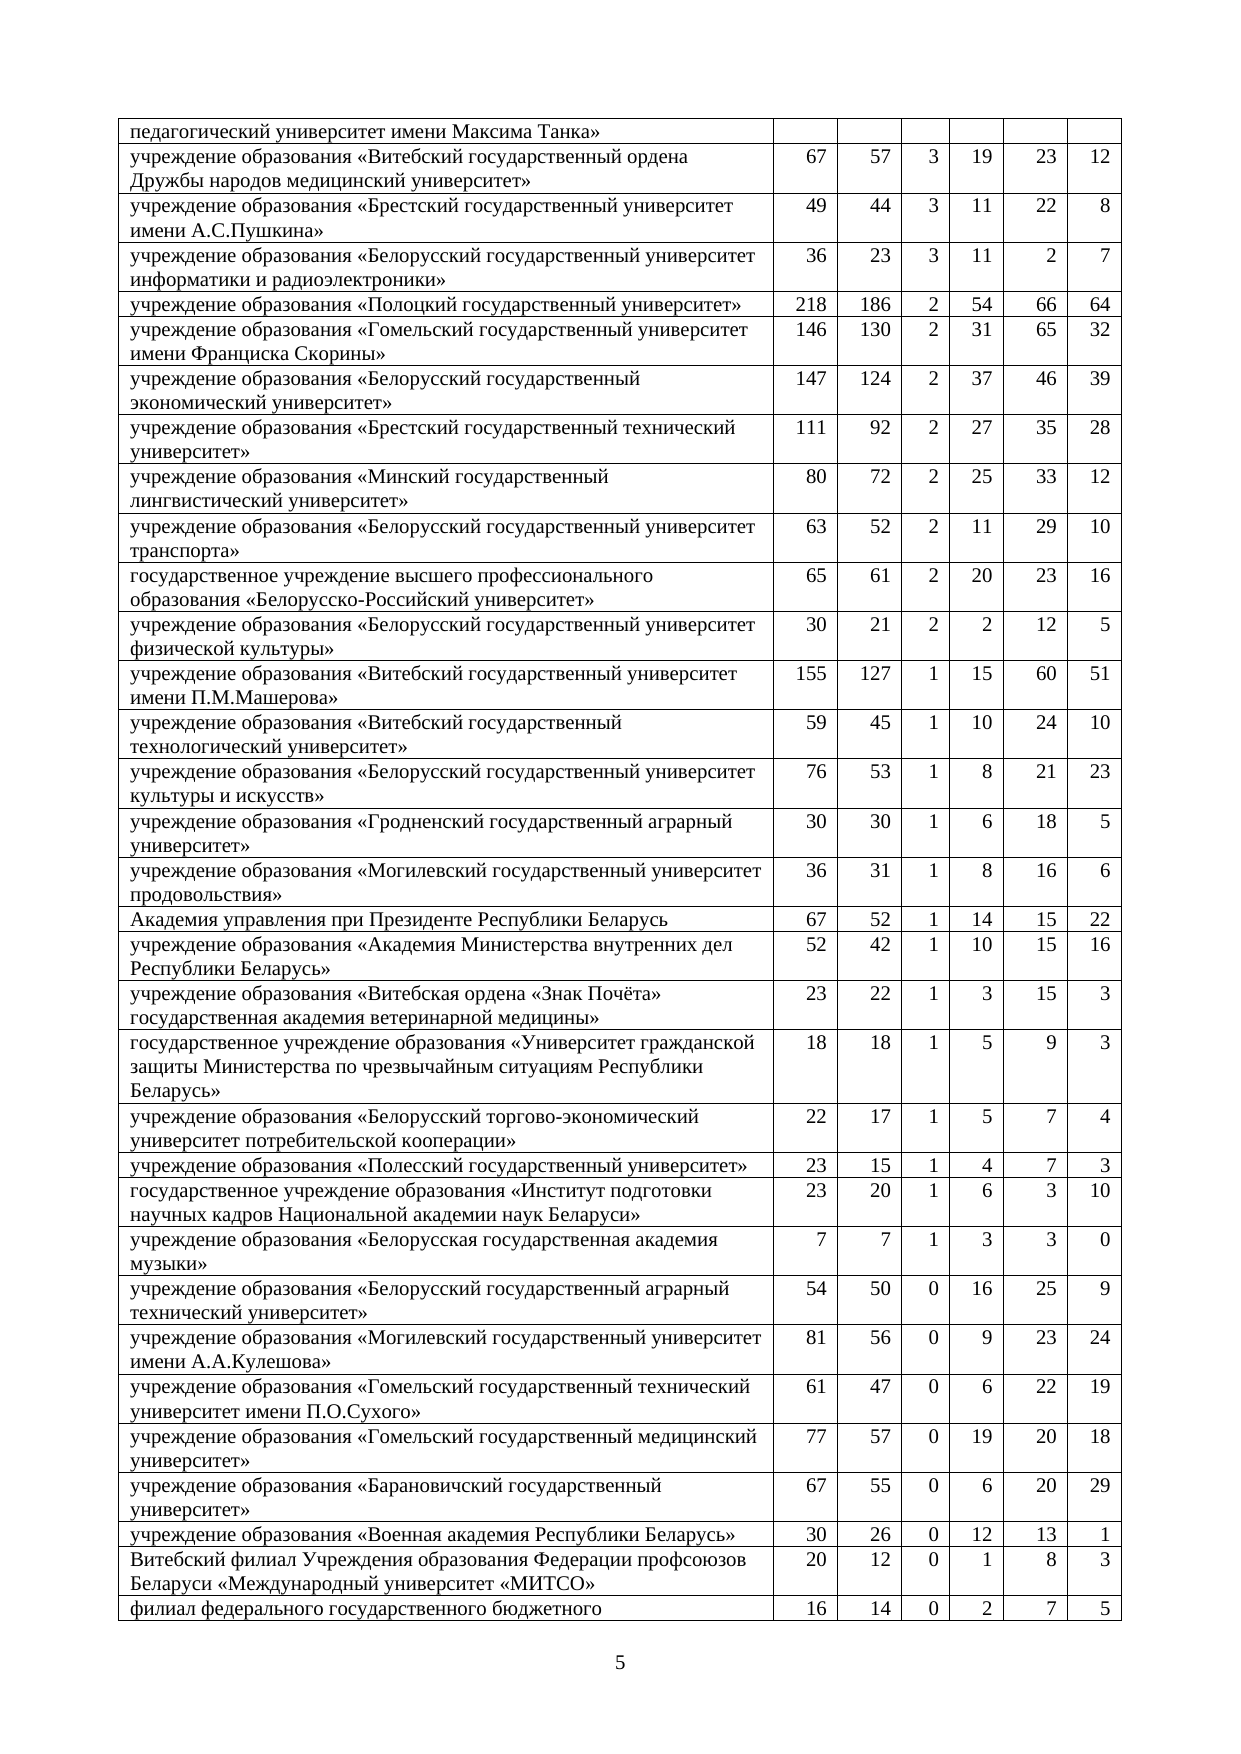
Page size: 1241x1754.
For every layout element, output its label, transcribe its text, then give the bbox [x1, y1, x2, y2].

table_cell 3 [902, 119, 949, 143]
table_cell 5 [1068, 612, 1121, 660]
table_cell учреждение образования «Гомельский государственный университет имени Франциска Скорины» [119, 317, 773, 365]
table_cell 218 [774, 292, 837, 316]
table_cell 2 [950, 1596, 1003, 1620]
table_cell 61 [774, 1375, 837, 1423]
table_cell учреждение образования «Могилевский государственный университет продовольствия» [119, 858, 773, 906]
table_cell 11 [950, 194, 1003, 242]
table_cell 20 [950, 563, 1003, 611]
table_cell 2 [902, 317, 949, 365]
table_cell 18 [1004, 809, 1067, 857]
table_cell 18 [774, 1030, 837, 1102]
table_cell 10 [950, 932, 1003, 980]
table_cell 0 [902, 1522, 949, 1546]
table_cell 130 [838, 317, 901, 365]
table_cell учреждение образования «Белорусский торгово-экономический университет потребительской кооперации» [119, 1104, 773, 1152]
table_cell 11 [1068, 119, 1121, 143]
table_cell 7 [1004, 1104, 1067, 1152]
table_cell 12 [1068, 464, 1121, 512]
table_cell 10 [1068, 514, 1121, 562]
table_cell 19 [950, 1424, 1003, 1472]
table_cell учреждение образования «Военная академия Республики Беларусь» [119, 1522, 773, 1546]
table_cell 25 [1004, 1276, 1067, 1324]
table_cell 3 [902, 194, 949, 242]
table_cell 16 [1068, 563, 1121, 611]
table_cell 36 [774, 858, 837, 906]
table_cell 67 [774, 144, 837, 192]
table_cell 2 [902, 415, 949, 463]
table_cell 3 [1004, 1227, 1067, 1275]
table_cell 12 [1004, 612, 1067, 660]
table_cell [119, 1596, 773, 1620]
table_cell 7 [1068, 243, 1121, 291]
table_cell 57 [838, 144, 901, 192]
table_cell 50 [838, 1276, 901, 1324]
table_cell 11 [950, 243, 1003, 291]
table_cell 2 [902, 514, 949, 562]
table_cell 31 [950, 317, 1003, 365]
table_cell 2 [902, 563, 949, 611]
table_cell учреждение образования «Гродненский государственный аграрный университет» [119, 809, 773, 857]
table_cell 32 [1004, 119, 1067, 143]
table_cell 1 [902, 759, 949, 807]
table_cell 5 [950, 1030, 1003, 1102]
table_cell 19 [1068, 1375, 1121, 1423]
table_cell 39 [1068, 366, 1121, 414]
table_cell 7 [1004, 1153, 1067, 1177]
table_cell 28 [1068, 415, 1121, 463]
table_cell учреждение образования «Гомельский государственный технический университет имени П.О.Сухого» [119, 1375, 773, 1423]
table_cell учреждение образования «Полесский государственный университет» [119, 1153, 773, 1177]
table_cell 22 [774, 1104, 837, 1152]
table_cell 1 [902, 710, 949, 758]
table_cell учреждение образования «Минский государственный лингвистический университет» [119, 464, 773, 512]
table_cell 7 [1004, 1596, 1067, 1620]
table_cell 15 [1004, 932, 1067, 980]
table_cell 1 [1068, 1522, 1121, 1546]
table_cell 23 [1004, 144, 1067, 192]
table_cell 30 [774, 1522, 837, 1546]
table_cell учреждение образования «Брестский государственный университет имени А.С.Пушкина» [119, 194, 773, 242]
table_cell 12 [1068, 144, 1121, 192]
table_cell 5 [1068, 809, 1121, 857]
table_cell 14 [838, 1596, 901, 1620]
table_cell 6 [950, 1375, 1003, 1423]
table_cell 22 [1068, 907, 1121, 931]
table_cell 59 [838, 119, 901, 143]
table_cell 15 [1004, 907, 1067, 931]
table_cell 1 [902, 1104, 949, 1152]
table_cell Витебский филиал Учреждения образования Федерации профсоюзов Беларуси «Международный университет «МИТСО» [119, 1547, 773, 1595]
table_cell 16 [1068, 932, 1121, 980]
table_cell 29 [1004, 514, 1067, 562]
table_cell 64 [1068, 292, 1121, 316]
table_cell 11 [950, 514, 1003, 562]
table_cell учреждение образования «Белорусская государственная академия музыки» [119, 1227, 773, 1275]
table_cell учреждение образования «Полоцкий государственный университет» [119, 292, 773, 316]
table_cell 4 [950, 1153, 1003, 1177]
table_cell 27 [950, 415, 1003, 463]
table_cell 66 [1004, 292, 1067, 316]
table_cell 30 [774, 612, 837, 660]
table_cell 80 [774, 464, 837, 512]
table_cell 19 [950, 144, 1003, 192]
table_cell 23 [774, 981, 837, 1029]
table_cell 17 [838, 1104, 901, 1152]
table_cell 23 [1004, 563, 1067, 611]
table_cell 26 [838, 1522, 901, 1546]
table_cell 0 [902, 1325, 949, 1373]
table_cell 24 [1004, 710, 1067, 758]
table_cell государственное учреждение высшего профессионального образования «Белорусско-Российский университет» [119, 563, 773, 611]
table_cell 0 [902, 1596, 949, 1620]
table_cell 15 [838, 1153, 901, 1177]
table_cell 72 [838, 464, 901, 512]
table_cell учреждение образования «Белорусский государственный экономический университет» [119, 366, 773, 414]
table_cell 65 [1004, 317, 1067, 365]
table_cell 23 [774, 1178, 837, 1226]
table_cell 52 [838, 514, 901, 562]
table_cell 32 [1068, 317, 1121, 365]
table_cell 10 [1068, 710, 1121, 758]
table_cell 2 [902, 292, 949, 316]
table_cell 52 [838, 907, 901, 931]
table_cell 5 [950, 1104, 1003, 1152]
table_cell 6 [950, 1178, 1003, 1226]
table_cell 24 [1068, 1325, 1121, 1373]
table_cell 23 [774, 1153, 837, 1177]
table_cell 7 [838, 1227, 901, 1275]
table_cell 30 [838, 809, 901, 857]
table_cell 1 [902, 907, 949, 931]
table_cell 3 [950, 1227, 1003, 1275]
table_cell 8 [1068, 194, 1121, 242]
table_cell 76 [774, 759, 837, 807]
table_cell 1 [902, 1178, 949, 1226]
table_cell 2 [902, 366, 949, 414]
table_cell 77 [774, 1424, 837, 1472]
table_cell 23 [1068, 759, 1121, 807]
table_cell 59 [774, 710, 837, 758]
table_cell 81 [774, 1325, 837, 1373]
table_cell 2 [950, 612, 1003, 660]
table_cell 13 [1004, 1522, 1067, 1546]
table_cell 29 [1068, 1473, 1121, 1521]
table_cell 1 [902, 932, 949, 980]
table_cell 6 [950, 1473, 1003, 1521]
table_cell 12 [838, 1547, 901, 1595]
table_cell 49 [774, 194, 837, 242]
table_cell 1 [902, 661, 949, 709]
table_cell 20 [1004, 1424, 1067, 1472]
table_cell 3 [902, 144, 949, 192]
table_cell учреждение образования «Витебский государственный ордена Дружбы народов медицинский университет» [119, 144, 773, 192]
table_cell учреждение образования «Гомельский государственный медицинский университет» [119, 1424, 773, 1472]
table_cell 31 [838, 858, 901, 906]
table_cell 51 [1068, 661, 1121, 709]
table_cell 155 [774, 661, 837, 709]
table_cell учреждение образования «Витебский государственный технологический университет» [119, 710, 773, 758]
table_cell 15 [950, 661, 1003, 709]
table_cell 92 [838, 415, 901, 463]
table_cell 0 [902, 1375, 949, 1423]
table_cell 42 [838, 932, 901, 980]
table_cell учреждение образования «Барановичский государственный университет» [119, 1473, 773, 1521]
table_cell 20 [1004, 1473, 1067, 1521]
table_cell государственное учреждение образования «Институт подготовки научных кадров Национальной академии наук Беларуси» [119, 1178, 773, 1226]
table_cell 2 [902, 612, 949, 660]
table_cell 147 [774, 366, 837, 414]
table_cell 21 [1004, 759, 1067, 807]
table_cell 57 [838, 1424, 901, 1472]
table_cell 1 [902, 981, 949, 1029]
table_cell 54 [774, 1276, 837, 1324]
table_cell учреждение образования «Белорусский государственный университет культуры и искусств» [119, 759, 773, 807]
table_cell 1 [902, 1030, 949, 1102]
table_cell 62 [774, 119, 837, 143]
table_cell 15 [1004, 981, 1067, 1029]
table_cell государственное учреждение образования «Университет гражданской защиты Министерства по чрезвычайным ситуациям Республики Беларусь» [119, 1030, 773, 1102]
table_cell 33 [1004, 464, 1067, 512]
table_cell 2 [902, 464, 949, 512]
table_cell 0 [902, 1424, 949, 1472]
table_cell 5 [1068, 1596, 1121, 1620]
table_cell 45 [838, 710, 901, 758]
table_cell 30 [774, 809, 837, 857]
table_cell 20 [838, 1178, 901, 1226]
table_cell 10 [950, 710, 1003, 758]
table_cell учреждение образования «Белорусский государственный аграрный технический университет» [119, 1276, 773, 1324]
table_cell 1 [950, 1547, 1003, 1595]
table_cell 1 [902, 1153, 949, 1177]
table_cell учреждение образования «Белорусский государственный университет транспорта» [119, 514, 773, 562]
table_cell 9 [1004, 1030, 1067, 1102]
table_cell 10 [1068, 1178, 1121, 1226]
table_cell 8 [1004, 1547, 1067, 1595]
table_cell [119, 119, 773, 143]
table_cell 2 [1004, 243, 1067, 291]
table_cell 23 [1004, 1325, 1067, 1373]
table_cell 14 [950, 907, 1003, 931]
table_cell 4 [1068, 1104, 1121, 1152]
table_cell 54 [950, 292, 1003, 316]
table_cell 0 [1068, 1227, 1121, 1275]
table_cell 186 [838, 292, 901, 316]
table_cell 1 [902, 809, 949, 857]
table_cell 3 [950, 981, 1003, 1029]
table_cell 3 [1068, 1030, 1121, 1102]
table_cell учреждение образования «Белорусский государственный университет информатики и радиоэлектроники» [119, 243, 773, 291]
table_cell 67 [774, 1473, 837, 1521]
table_cell 8 [950, 858, 1003, 906]
table_cell 60 [1004, 661, 1067, 709]
table_cell 8 [950, 759, 1003, 807]
table_cell 0 [902, 1276, 949, 1324]
table_cell 37 [950, 366, 1003, 414]
table_cell 23 [838, 243, 901, 291]
table_cell Академия управления при Президенте Республики Беларусь [119, 907, 773, 931]
table_cell учреждение образования «Брестский государственный технический университет» [119, 415, 773, 463]
table_cell 1 [902, 1227, 949, 1275]
table_cell 22 [1004, 194, 1067, 242]
table_cell учреждение образования «Могилевский государственный университет имени А.А.Кулешова» [119, 1325, 773, 1373]
table_cell 6 [1068, 858, 1121, 906]
table_cell 13 [950, 119, 1003, 143]
table_cell 22 [838, 981, 901, 1029]
table_cell 3 [902, 243, 949, 291]
table_cell учреждение образования «Витебский государственный университет имени П.М.Машерова» [119, 661, 773, 709]
table_cell 63 [774, 514, 837, 562]
table_cell 53 [838, 759, 901, 807]
table_cell 52 [774, 932, 837, 980]
table_cell 67 [774, 907, 837, 931]
table_cell 22 [1004, 1375, 1067, 1423]
table_cell 44 [838, 194, 901, 242]
table_cell 25 [950, 464, 1003, 512]
table_cell 61 [838, 563, 901, 611]
table_cell учреждение образования «Академия Министерства внутренних дел Республики Беларусь» [119, 932, 773, 980]
table_cell 3 [1004, 1178, 1067, 1226]
table_cell 16 [1004, 858, 1067, 906]
table_cell учреждение образования «Белорусский государственный университет физической культуры» [119, 612, 773, 660]
table_cell 65 [774, 563, 837, 611]
table_cell 36 [774, 243, 837, 291]
table_cell учреждение образования «Витебская ордена «Знак Почёта» государственная академия ветеринарной медицины» [119, 981, 773, 1029]
table_cell 146 [774, 317, 837, 365]
table_cell 124 [838, 366, 901, 414]
table_cell 47 [838, 1375, 901, 1423]
table_cell 55 [838, 1473, 901, 1521]
table_cell 46 [1004, 366, 1067, 414]
table_cell 0 [902, 1547, 949, 1595]
table_cell 35 [1004, 415, 1067, 463]
table_cell 0 [902, 1473, 949, 1521]
table_cell 3 [1068, 981, 1121, 1029]
table_cell 16 [774, 1596, 837, 1620]
table_cell 7 [774, 1227, 837, 1275]
table_cell 16 [950, 1276, 1003, 1324]
table_cell 111 [774, 415, 837, 463]
table_cell 9 [950, 1325, 1003, 1373]
table_cell 20 [774, 1547, 837, 1595]
table_cell 1 [902, 858, 949, 906]
table_cell 3 [1068, 1547, 1121, 1595]
table_cell 18 [1068, 1424, 1121, 1472]
table_cell 56 [838, 1325, 901, 1373]
table_cell 18 [838, 1030, 901, 1102]
table_cell 9 [1068, 1276, 1121, 1324]
table_cell 21 [838, 612, 901, 660]
table_cell 12 [950, 1522, 1003, 1546]
table_cell 3 [1068, 1153, 1121, 1177]
table_cell 6 [950, 809, 1003, 857]
table_cell 127 [838, 661, 901, 709]
